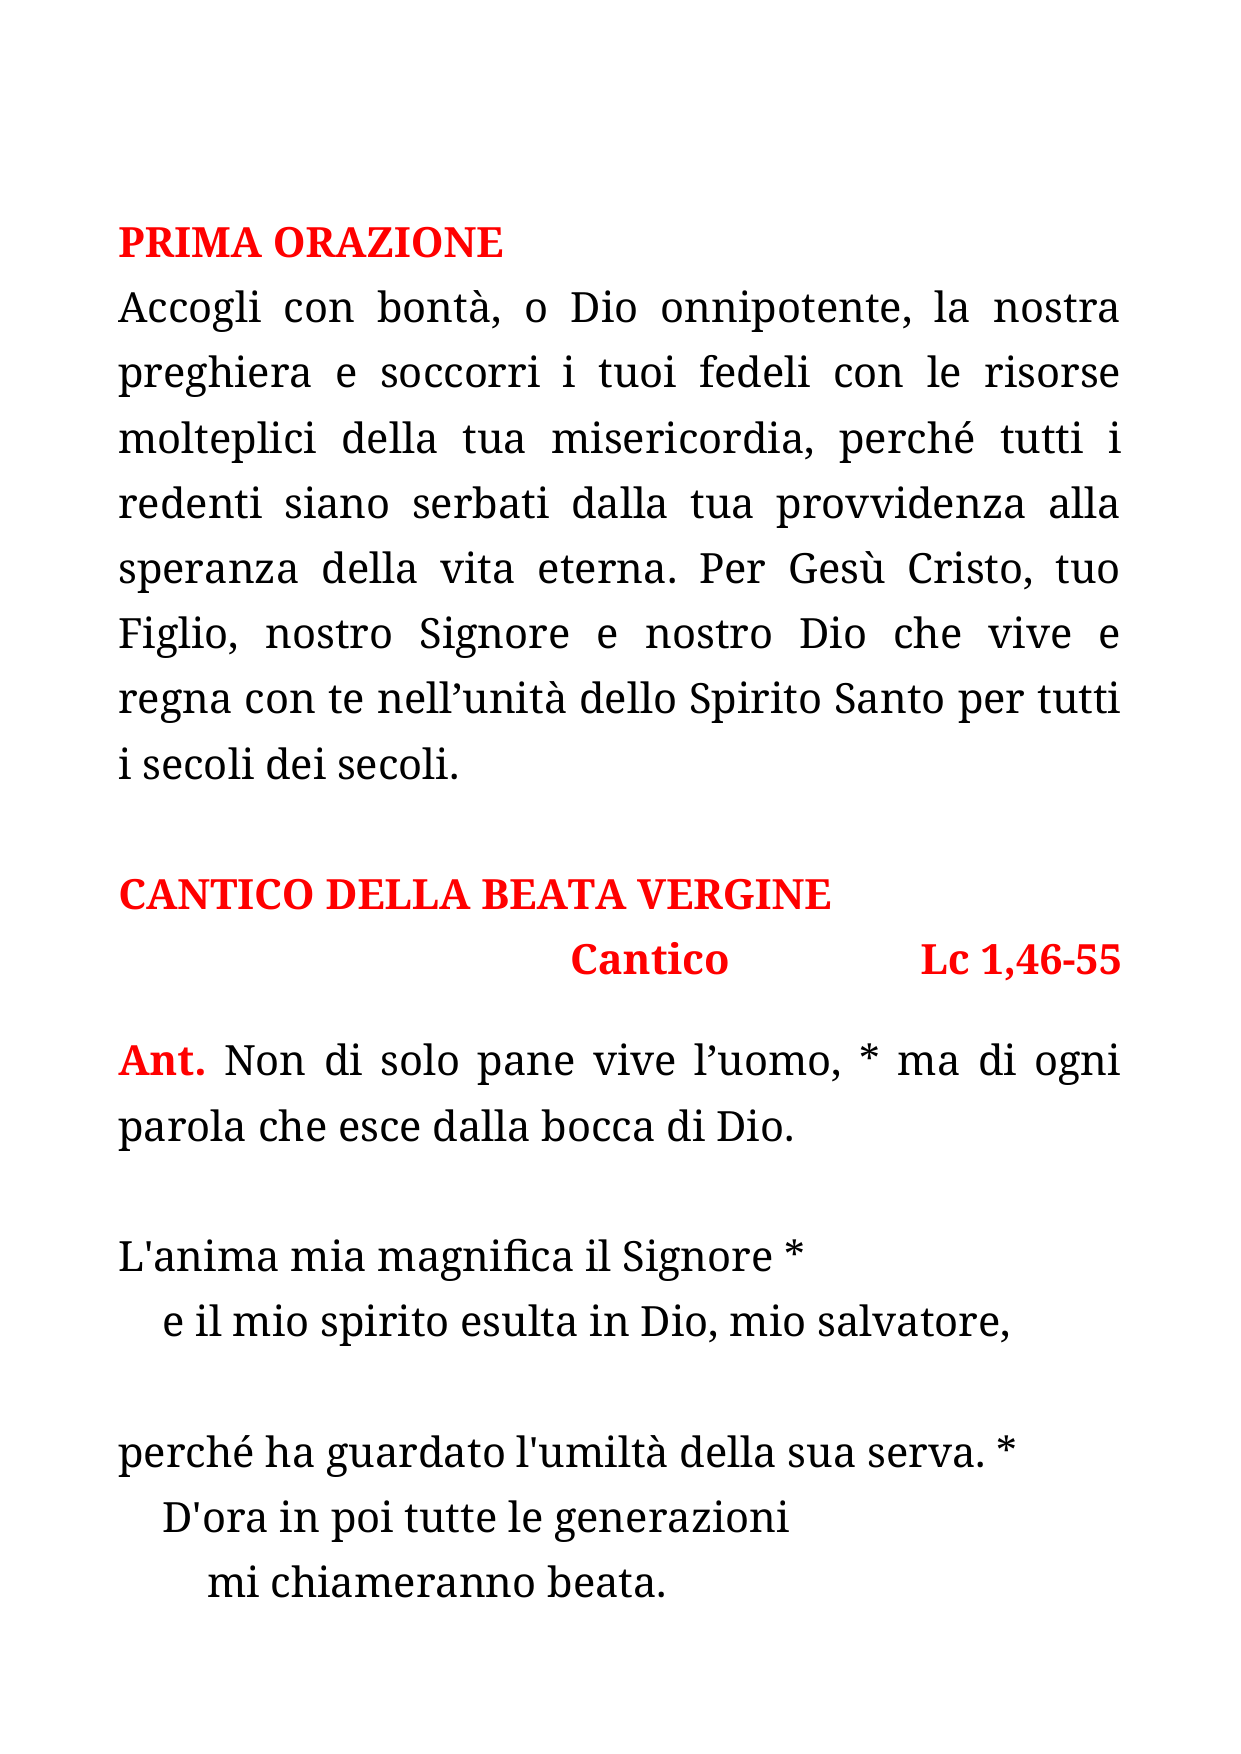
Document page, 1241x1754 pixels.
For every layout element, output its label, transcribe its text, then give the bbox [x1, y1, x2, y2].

text D'ora in poi tutte le generazioni [118, 1488, 1122, 1544]
text mi chiameranno beata. [118, 1553, 1122, 1610]
text PRIMA ORAZIONE [118, 213, 1122, 269]
text perché ha guardato l'umiltà della sua serva. * [118, 1422, 1122, 1479]
text e il mio spirito esulta in Dio, mio salvatore, [118, 1292, 1122, 1349]
text Accogli con bontà, o Dio onnipotente, la nostra preghiera e soccorri i tuoi fedeli con le risorse molteplici della tua misericordia, perché tutti i redenti siano serbati dalla tua provvidenza alla speranza della vita eterna. Per Gesù Cristo, tuo Figlio, nostro Signore e nostro Dio che vive e regna con te nell’unità dello Spirito Santo per tutti i secoli dei secoli. [118, 278, 1122, 791]
text Cantico Lc 1,46-55 [118, 930, 1122, 987]
text Ant. Non di solo pane vive l’uomo, * ma di ogni parola che esce dalla bocca di Dio. [118, 1031, 1122, 1153]
text L'anima mia magnifica il Signore * [118, 1227, 1122, 1284]
text CANTICO DELLA BEATA VERGINE [118, 865, 1122, 922]
